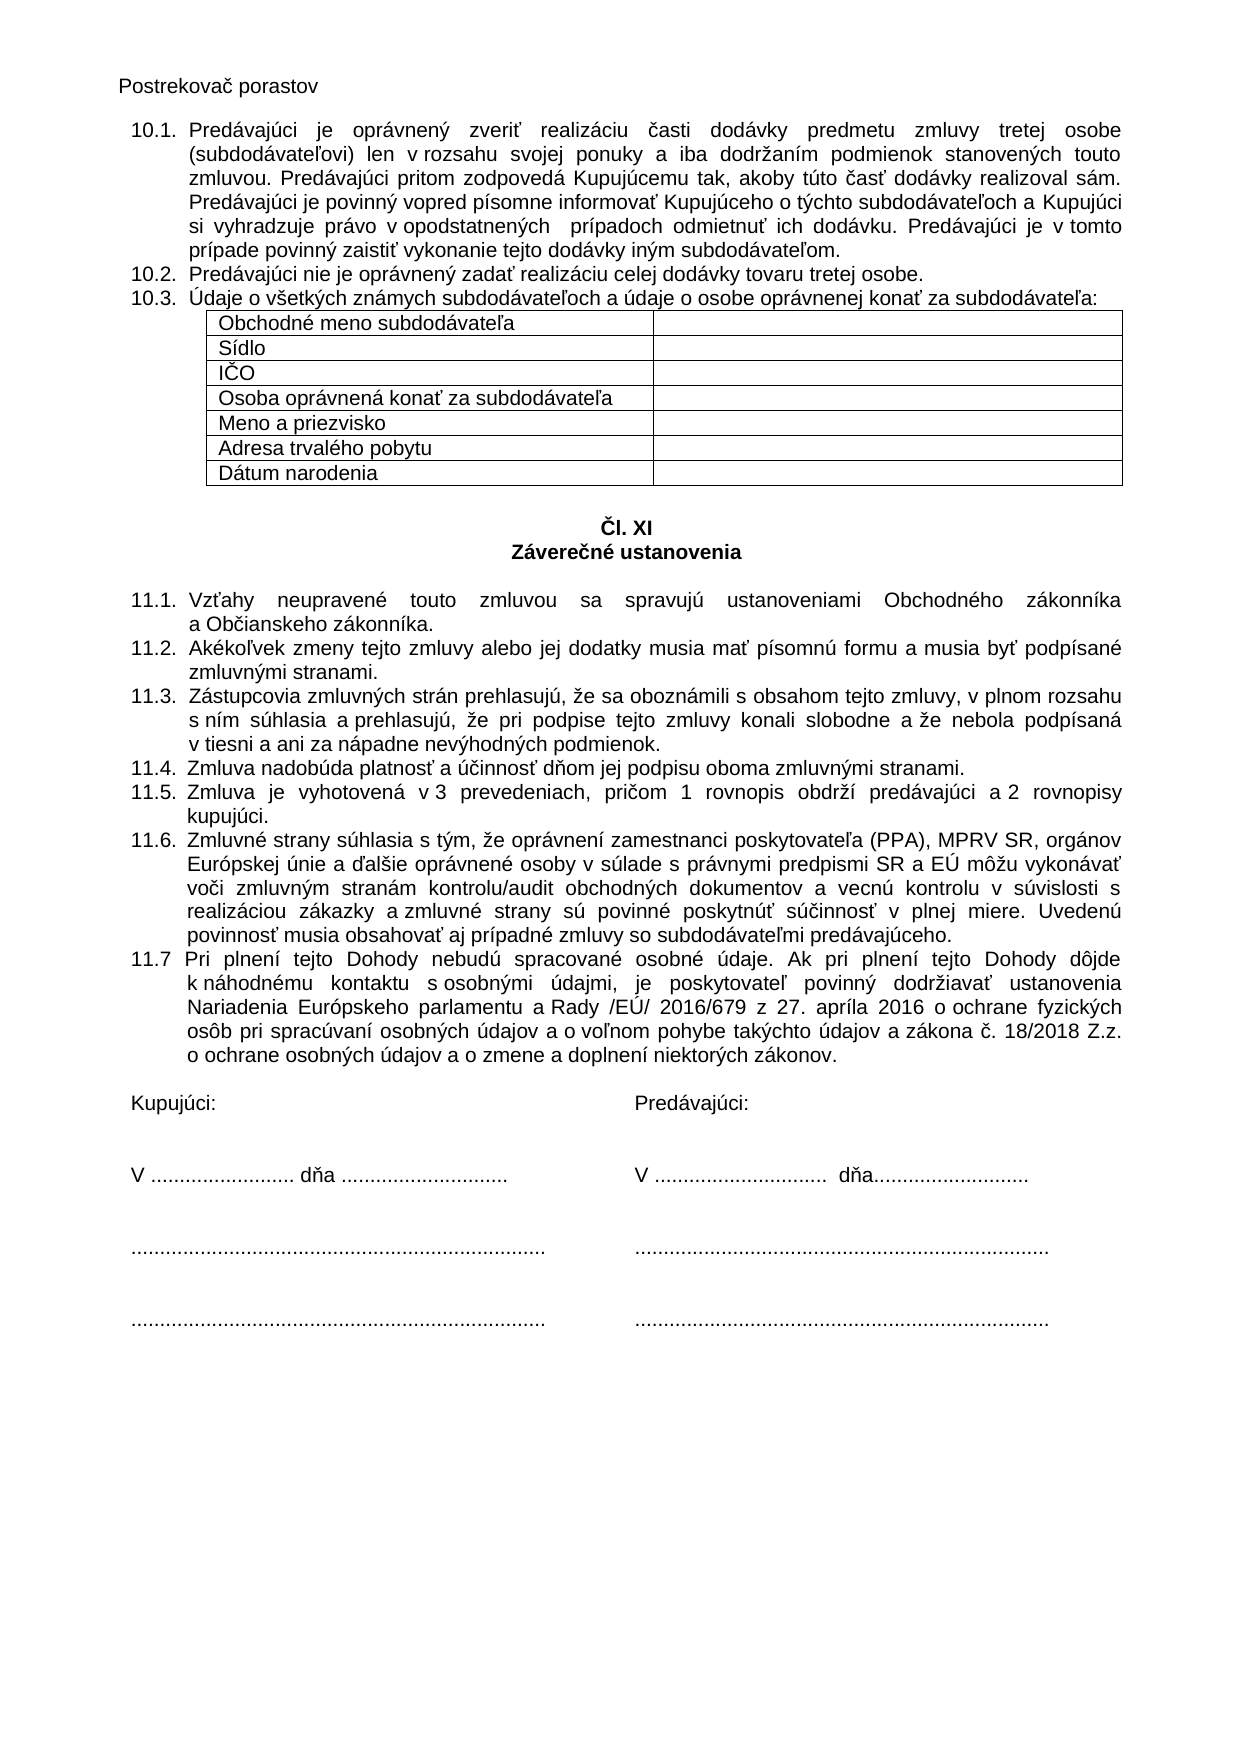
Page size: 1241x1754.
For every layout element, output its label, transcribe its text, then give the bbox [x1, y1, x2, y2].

text 10.3. Údaje o všetkých známych subdodávateľoch a údaje o osobe oprávnenej konať za subdodávateľa: [131, 286, 1122, 310]
text 11.2. Akékoľvek zmeny tejto zmluvy alebo jej dodatky musia mať písomnú formu a musia byť podpísané zmluvnými stranami. [131, 636, 1122, 684]
text ........................................................................ ........................................................................ [131, 1235, 1122, 1259]
table_header [654, 311, 1122, 335]
table_cell IČO [207, 361, 653, 385]
table_cell Sídlo [207, 336, 653, 360]
table_cell Meno a priezvisko [207, 411, 653, 435]
text V ......................... dňa ............................. V .............................. dňa........................... [131, 1163, 1122, 1187]
text 11.5. Zmluva je vyhotovená v 3 prevedeniach, pričom 1 rovnopis obdrží predávajúci a 2 rovnopisy kupujúci. [131, 779, 1122, 827]
table_cell [654, 336, 1122, 360]
table_cell Dátum narodenia [207, 461, 653, 485]
table_cell Osoba oprávnená konať za subdodávateľa [207, 386, 653, 410]
text Čl. XI [131, 516, 1122, 540]
table_cell [654, 461, 1122, 485]
text ........................................................................ ........................................................................ [131, 1307, 1122, 1331]
text 11.4. Zmluva nadobúda platnosť a účinnosť dňom jej podpisu oboma zmluvnými stranami. [131, 756, 1122, 779]
table_cell [654, 436, 1122, 460]
text 11.3. Zástupcovia zmluvných strán prehlasujú, že sa oboznámili s obsahom tejto zmluvy, v plnom rozsahu s ním súhlasia a prehlasujú, že pri podpise tejto zmluvy konali slobodne a že nebola podpísaná v tiesni a ani za nápadne nevýhodných podmienok. [131, 684, 1122, 756]
text 10.1. Predávajúci je oprávnený zveriť realizáciu časti dodávky predmetu zmluvy tretej osobe (subdodávateľovi) len v rozsahu svojej ponuky a iba dodržaním podmienok stanovených touto zmluvou. Predávajúci pritom zodpovedá Kupujúcemu tak, akoby túto časť dodávky realizoval sám. Predávajúci je povinný vopred písomne informovať Kupujúceho o týchto subdodávateľoch a Kupujúci si vyhradzuje právo v opodstatnených prípadoch odmietnuť ich dodávku. Predávajúci je v tomto prípade povinný zaistiť vykonanie tejto dodávky iným subdodávateľom. [131, 118, 1122, 262]
text 11.1. Vzťahy neupravené touto zmluvou sa spravujú ustanoveniami Obchodného zákonníka a Občianskeho zákonníka. [131, 588, 1122, 636]
text Kupujúci: Predávajúci: [131, 1091, 1122, 1115]
table_header Obchodné meno subdodávateľa [207, 311, 653, 335]
text 11.6. Zmluvné strany súhlasia s tým, že oprávnení zamestnanci poskytovateľa (PPA), MPRV SR, orgánov Európskej únie a ďalšie oprávnené osoby v súlade s právnymi predpismi SR a EÚ môžu vykonávať voči zmluvným stranám kontrolu/audit obchodných dokumentov a vecnú kontrolu v súvislosti s realizáciou zákazky a zmluvné strany sú povinné poskytnúť súčinnosť v plnej miere. Uvedenú povinnosť musia obsahovať aj prípadné zmluvy so subdodávateľmi predávajúceho. [131, 827, 1122, 947]
table_cell [654, 411, 1122, 435]
text 11.7 Pri plnení tejto Dohody nebudú spracované osobné údaje. Ak pri plnení tejto Dohody dôjde k náhodnému kontaktu s osobnými údajmi, je poskytovateľ povinný dodržiavať ustanovenia Nariadenia Európskeho parlamentu a Rady /EÚ/ 2016/679 z 27. apríla 2016 o ochrane fyzických osôb pri spracúvaní osobných údajov a o voľnom pohybe takýchto údajov a zákona č. 18/2018 Z.z. o ochrane osobných údajov a o zmene a doplnení niektorých zákonov. [131, 947, 1122, 1067]
text Záverečné ustanovenia [131, 540, 1122, 564]
text 10.2. Predávajúci nie je oprávnený zadať realizáciu celej dodávky tovaru tretej osobe. [131, 262, 1122, 286]
table_cell [654, 361, 1122, 385]
table_cell Adresa trvalého pobytu [207, 436, 653, 460]
table_cell [654, 386, 1122, 410]
